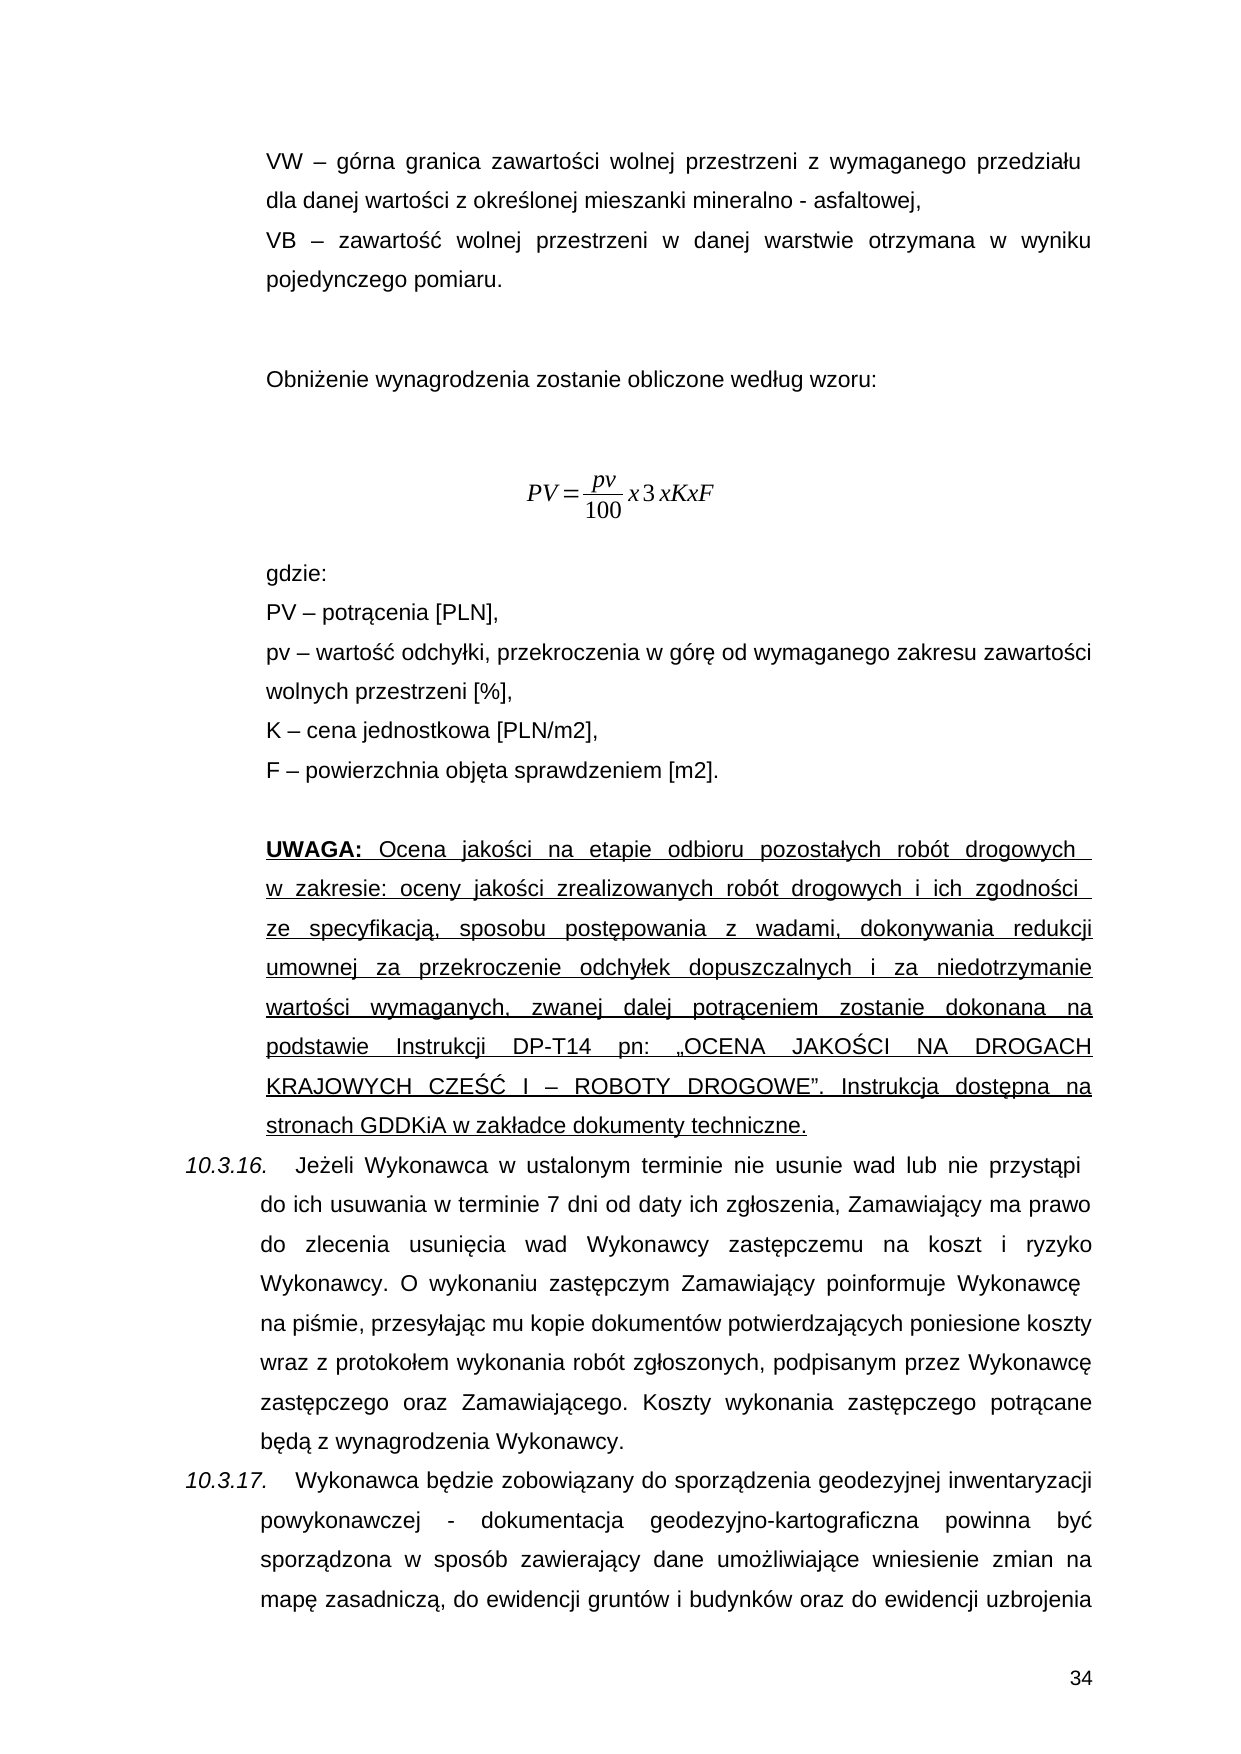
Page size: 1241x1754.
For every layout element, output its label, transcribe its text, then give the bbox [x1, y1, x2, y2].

text UWAGA: Ocena jakości na etapie odbioru pozostałych robót drogowych w zakresie: oceny jakości zrealizowanych robót drogowych i ich zgodności ze specyfikacją, sposobu postępowania z wadami, dokonywania redukcji umownej za przekroczenie odchyłek dopuszczalnych i za niedotrzymanie wartości wymaganych, zwanej dalej potrąceniem zostanie dokonana na podstawie Instrukcji DP-T14 pn: „OCENA JAKOŚCI NA DROGACH KRAJOWYCH CZEŚĆ I – ROBOTY DROGOWE”. Instrukcja dostępna na stronach GDDKiA w zakładce dokumenty techniczne. [266, 1018, 1092, 1056]
text gdzie: [266, 559, 1092, 586]
text UWAGA: Ocena jakości na etapie odbioru pozostałych robót drogowych w zakresie: oceny jakości zrealizowanych robót drogowych i ich zgodności ze specyfikacją, sposobu postępowania z wadami, dokonywania redukcji umownej za przekroczenie odchyłek dopuszczalnych i za niedotrzymanie wartości wymaganych, zwanej dalej potrąceniem zostanie dokonana na podstawie Instrukcji DP-T14 pn: „OCENA JAKOŚCI NA DROGACH KRAJOWYCH CZEŚĆ I – ROBOTY DROGOWE”. Instrukcja dostępna na stronach GDDKiA w zakładce dokumenty techniczne. [266, 939, 1092, 977]
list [185, 1467, 1092, 1612]
text VW – górna granica zawartości wolnej przestrzeni z wymaganego przedziału dla danej wartości z określonej mieszanki mineralno - asfaltowej, [266, 148, 1092, 213]
text F – powierzchnia objęta sprawdzeniem [m2]. [266, 757, 1092, 783]
text UWAGA: Ocena jakości na etapie odbioru pozostałych robót drogowych w zakresie: oceny jakości zrealizowanych robót drogowych i ich zgodności ze specyfikacją, sposobu postępowania z wadami, dokonywania redukcji umownej za przekroczenie odchyłek dopuszczalnych i za niedotrzymanie wartości wymaganych, zwanej dalej potrąceniem zostanie dokonana na podstawie Instrukcji DP-T14 pn: „OCENA JAKOŚCI NA DROGACH KRAJOWYCH CZEŚĆ I – ROBOTY DROGOWE”. Instrukcja dostępna na stronach GDDKiA w zakładce dokumenty techniczne. [266, 978, 1092, 1016]
text VB – zawartość wolnej przestrzeni w danej warstwie otrzymana w wyniku pojedynczego pomiaru. [266, 227, 1092, 292]
text UWAGA: Ocena jakości na etapie odbioru pozostałych robót drogowych w zakresie: oceny jakości zrealizowanych robót drogowych i ich zgodności ze specyfikacją, sposobu postępowania z wadami, dokonywania redukcji umownej za przekroczenie odchyłek dopuszczalnych i za niedotrzymanie wartości wymaganych, zwanej dalej potrąceniem zostanie dokonana na podstawie Instrukcji DP-T14 pn: „OCENA JAKOŚCI NA DROGACH KRAJOWYCH CZEŚĆ I – ROBOTY DROGOWE”. Instrukcja dostępna na stronach GDDKiA w zakładce dokumenty techniczne. [266, 860, 1092, 898]
text Obniżenie wynagrodzenia zostanie obliczone według wzoru: [266, 366, 1092, 392]
text pv – wartość odchyłki, przekroczenia w górę od wymaganego zakresu zawartości wolnych przestrzeni [%], [266, 638, 1092, 704]
text UWAGA: Ocena jakości na etapie odbioru pozostałych robót drogowych w zakresie: oceny jakości zrealizowanych robót drogowych i ich zgodności ze specyfikacją, sposobu postępowania z wadami, dokonywania redukcji umownej za przekroczenie odchyłek dopuszczalnych i za niedotrzymanie wartości wymaganych, zwanej dalej potrąceniem zostanie dokonana na podstawie Instrukcji DP-T14 pn: „OCENA JAKOŚCI NA DROGACH KRAJOWYCH CZEŚĆ I – ROBOTY DROGOWE”. Instrukcja dostępna na stronach GDDKiA w zakładce dokumenty techniczne. [266, 899, 1092, 938]
list Jeżeli Wykonawca w ustalonym terminie nie usunie wad lub nie przystąpi do ich usuwania w terminie 7 dni od daty ich zgłoszenia, Zamawiający ma prawo do zlecenia usunięcia wad Wykonawcy zastępczemu na koszt i ryzyko Wykonawcy. O wykonaniu zastępczym Zamawiający poinformuje Wykonawcę na piśmie, przesyłając mu kopie dokumentów potwierdzających poniesione koszty wraz z protokołem wykonania robót zgłoszonych, podpisanym przez Wykonawcę zastępczego oraz Zamawiającego. Koszty wykonania zastępczego potrącane będą z wynagrodzenia Wykonawcy. [185, 1152, 1092, 1454]
text UWAGA: Ocena jakości na etapie odbioru pozostałych robót drogowych w zakresie: oceny jakości zrealizowanych robót drogowych i ich zgodności ze specyfikacją, sposobu postępowania z wadami, dokonywania redukcji umownej za przekroczenie odchyłek dopuszczalnych i za niedotrzymanie wartości wymaganych, zwanej dalej potrąceniem zostanie dokonana na podstawie Instrukcji DP-T14 pn: „OCENA JAKOŚCI NA DROGACH KRAJOWYCH CZEŚĆ I – ROBOTY DROGOWE”. Instrukcja dostępna na stronach GDDKiA w zakładce dokumenty techniczne. [266, 1057, 1092, 1095]
text K – cena jednostkowa [PLN/m2], [266, 717, 1092, 744]
text UWAGA: Ocena jakości na etapie odbioru pozostałych robót drogowych w zakresie: oceny jakości zrealizowanych robót drogowych i ich zgodności ze specyfikacją, sposobu postępowania z wadami, dokonywania redukcji umownej za przekroczenie odchyłek dopuszczalnych i za niedotrzymanie wartości wymaganych, zwanej dalej potrąceniem zostanie dokonana na podstawie Instrukcji DP-T14 pn: „OCENA JAKOŚCI NA DROGACH KRAJOWYCH CZEŚĆ I – ROBOTY DROGOWE”. Instrukcja dostępna na stronach GDDKiA w zakładce dokumenty techniczne. [266, 1097, 1092, 1138]
text PV – potrącenia [PLN], [266, 599, 1092, 625]
